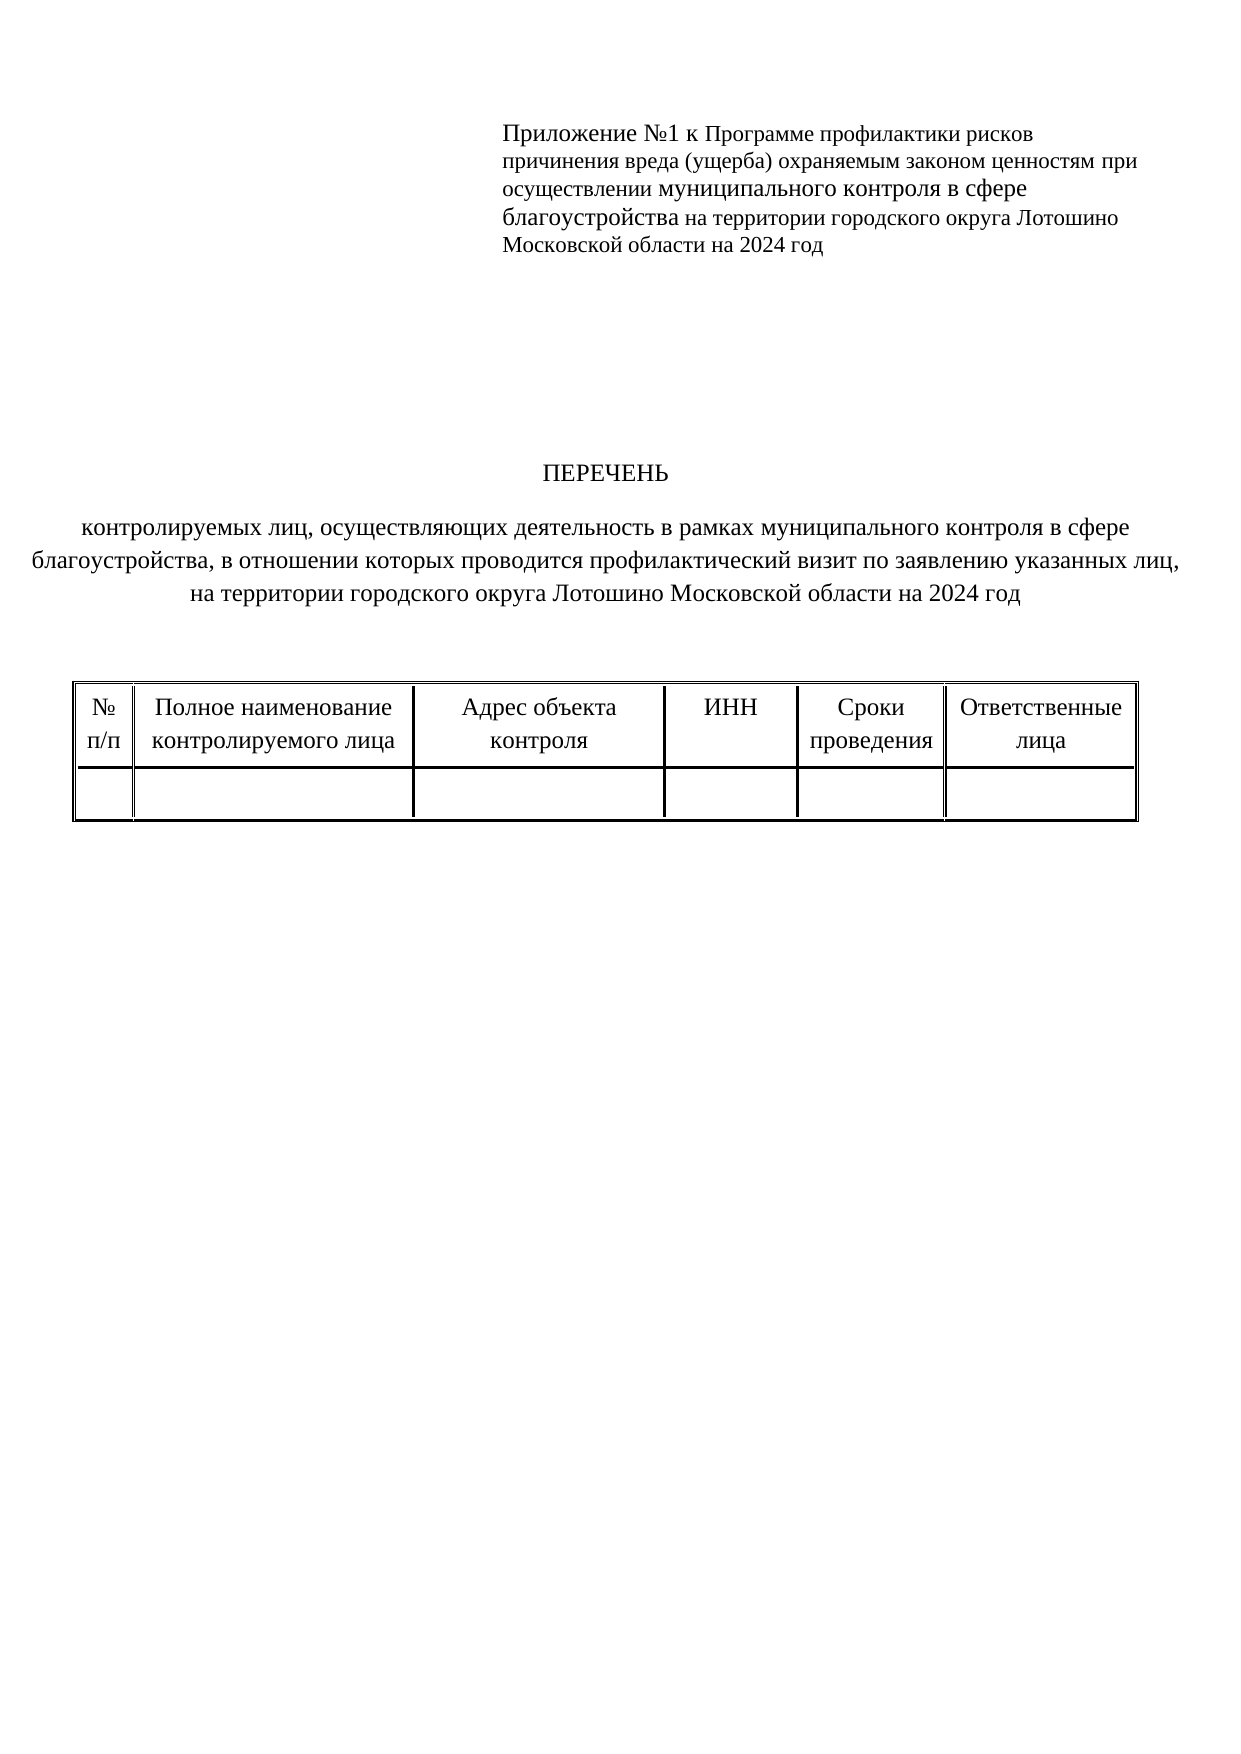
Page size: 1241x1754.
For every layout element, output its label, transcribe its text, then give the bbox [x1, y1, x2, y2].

table_cell [797, 766, 945, 819]
table_header ИНН [664, 684, 797, 766]
text Приложение №1 к Программе профилактики рисков причинения вреда (ущерба) охраняемым законом ценностям при осуществлении муниципального контроля в сфере благоустройства на территории городского округа Лотошино Московской области на 2024 год [502, 118, 1152, 257]
table_header Адрес объекта контроля [413, 684, 664, 766]
table_cell [664, 769, 797, 819]
table_cell [76, 766, 133, 819]
table_cell [945, 766, 1135, 819]
table_header № п/п [76, 684, 133, 766]
text контролируемых лиц, осуществляющих деятельность в рамках муниципального контроля в сфере благоустройства, в отношении которых проводится профилактический визит по заявлению указанных лиц, на территории городского округа Лотошино Московской области на 2024 год [29, 512, 1181, 607]
table_cell [134, 769, 413, 819]
table_cell [413, 769, 664, 819]
table_header Ответственные лица [945, 684, 1135, 766]
table_header Полное наименование контролируемого лица [134, 684, 413, 766]
text ПЕРЕЧЕНЬ [29, 458, 1181, 487]
table_header Сроки проведения [797, 682, 945, 766]
